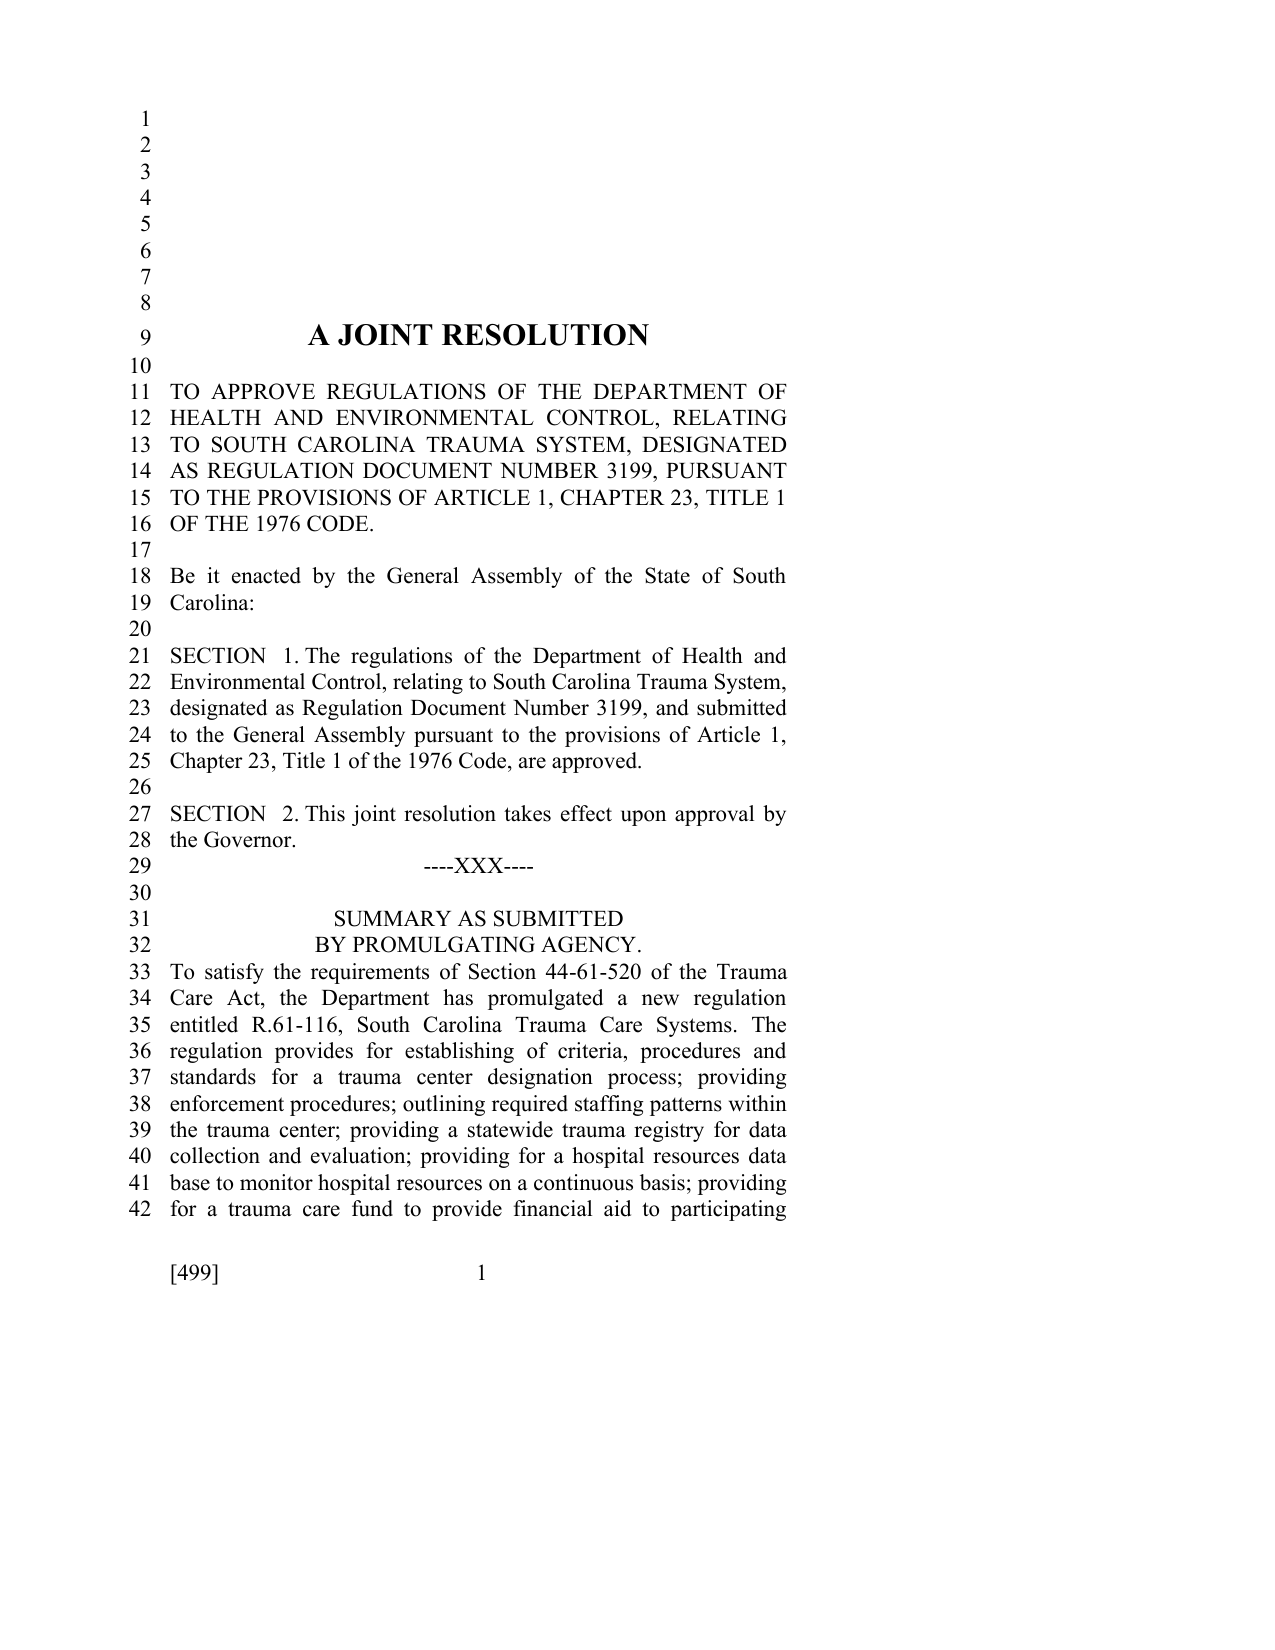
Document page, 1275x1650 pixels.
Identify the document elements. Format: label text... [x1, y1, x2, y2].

text SECTION 1. The regulations of the Department of Health and Environmental Control, relating to South Carolina Trauma System, designated as Regulation Document Number 3199, and submitted to the General Assembly pursuant to the provisions of Article 1, Chapter 23, Title 1 of the 1976 Code, are approved. [169, 642, 787, 773]
text SECTION 2. This joint resolution takes effect upon approval by the Governor. [169, 800, 787, 852]
text A JOINT RESOLUTION [169, 316, 787, 352]
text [169, 958, 787, 1221]
text ----XXX---- [169, 852, 787, 879]
text BY PROMULGATING AGENCY. [169, 932, 787, 958]
text TO APPROVE REGULATIONS OF THE DEPARTMENT OF HEALTH AND ENVIRONMENTAL CONTROL, RELATING TO SOUTH CAROLINA TRAUMA SYSTEM, DESIGNATED AS REGULATION DOCUMENT NUMBER 3199, PURSUANT TO THE PROVISIONS OF ARTICLE 1, CHAPTER 23, TITLE 1 OF THE 1976 CODE. [169, 378, 787, 536]
text Be it enacted by the General Assembly of the State of South Carolina: [169, 563, 787, 615]
text SUMMARY AS SUBMITTED [169, 905, 787, 932]
